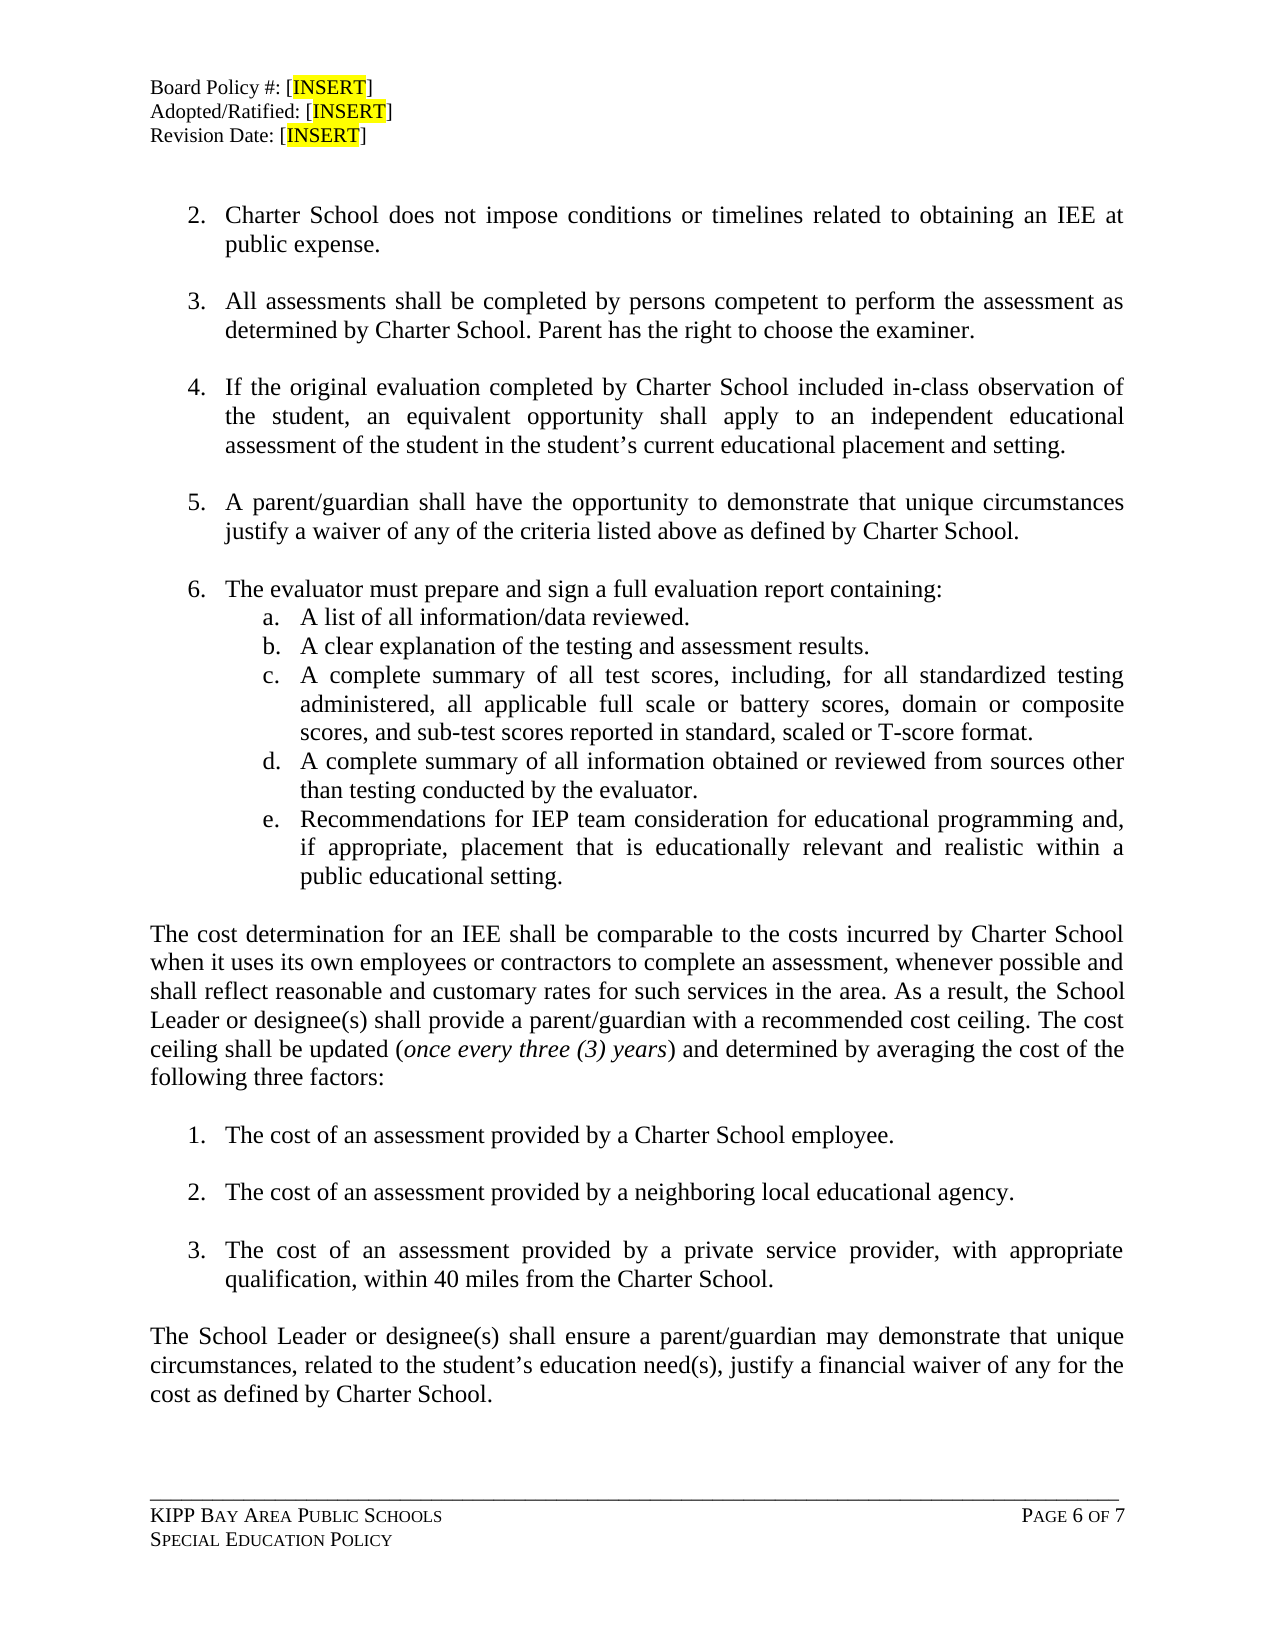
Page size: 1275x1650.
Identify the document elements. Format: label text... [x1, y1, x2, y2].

list If the original evaluation completed by Charter School included in-class observation of the student, an equivalent opportunity shall apply to an independent educational assessment of the student in the student’s current educational placement and setting. [187, 372, 1125, 459]
text The School Leader or designee(s) shall ensure a parent/guardian may demonstrate that unique circumstances, related to the student’s education need(s), justify a financial waiver of any for the cost as defined by Charter School. [150, 1321, 1125, 1407]
list A complete summary of all test scores, including, for all standardized testing administered, all applicable full scale or battery scores, domain or composite scores, and sub-test scores reported in standard, scaled or T-score format. [262, 660, 1125, 746]
list All assessments shall be completed by persons competent to perform the assessment as determined by Charter School. Parent has the right to choose the examiner. [187, 286, 1125, 344]
list A list of all information/data reviewed. [262, 602, 1125, 631]
list The cost of an assessment provided by a neighboring local educational agency. [187, 1177, 1125, 1206]
list The cost of an assessment provided by a private service provider, with appropriate qualification, within 40 miles from the Charter School. [187, 1235, 1125, 1292]
list A clear explanation of the testing and assessment results. [262, 631, 1125, 660]
text The cost determination for an IEE shall be comparable to the costs incurred by Charter School when it uses its own employees or contractors to complete an assessment, whenever possible and shall reflect reasonable and customary rates for such services in the area. As a result, the School Leader or designee(s) shall provide a parent/guardian with a recommended cost ceiling. The cost ceiling shall be updated (once every three (3) years) and determined by averaging the cost of the following three factors: [150, 919, 1125, 1091]
list The evaluator must prepare and sign a full evaluation report containing: [187, 574, 1125, 602]
list A parent/guardian shall have the opportunity to demonstrate that unique circumstances justify a waiver of any of the criteria listed above as defined by Charter School. [187, 487, 1125, 545]
list The cost of an assessment provided by a Charter School employee. [187, 1120, 1125, 1149]
list Recommendations for IEP team consideration for educational programming and, if appropriate, placement that is educationally relevant and realistic within a public educational setting. [262, 804, 1125, 890]
list Charter School does not impose conditions or timelines related to obtaining an IEE at public expense. [187, 200, 1125, 257]
list A complete summary of all information obtained or reviewed from sources other than testing conducted by the evaluator. [262, 746, 1125, 804]
